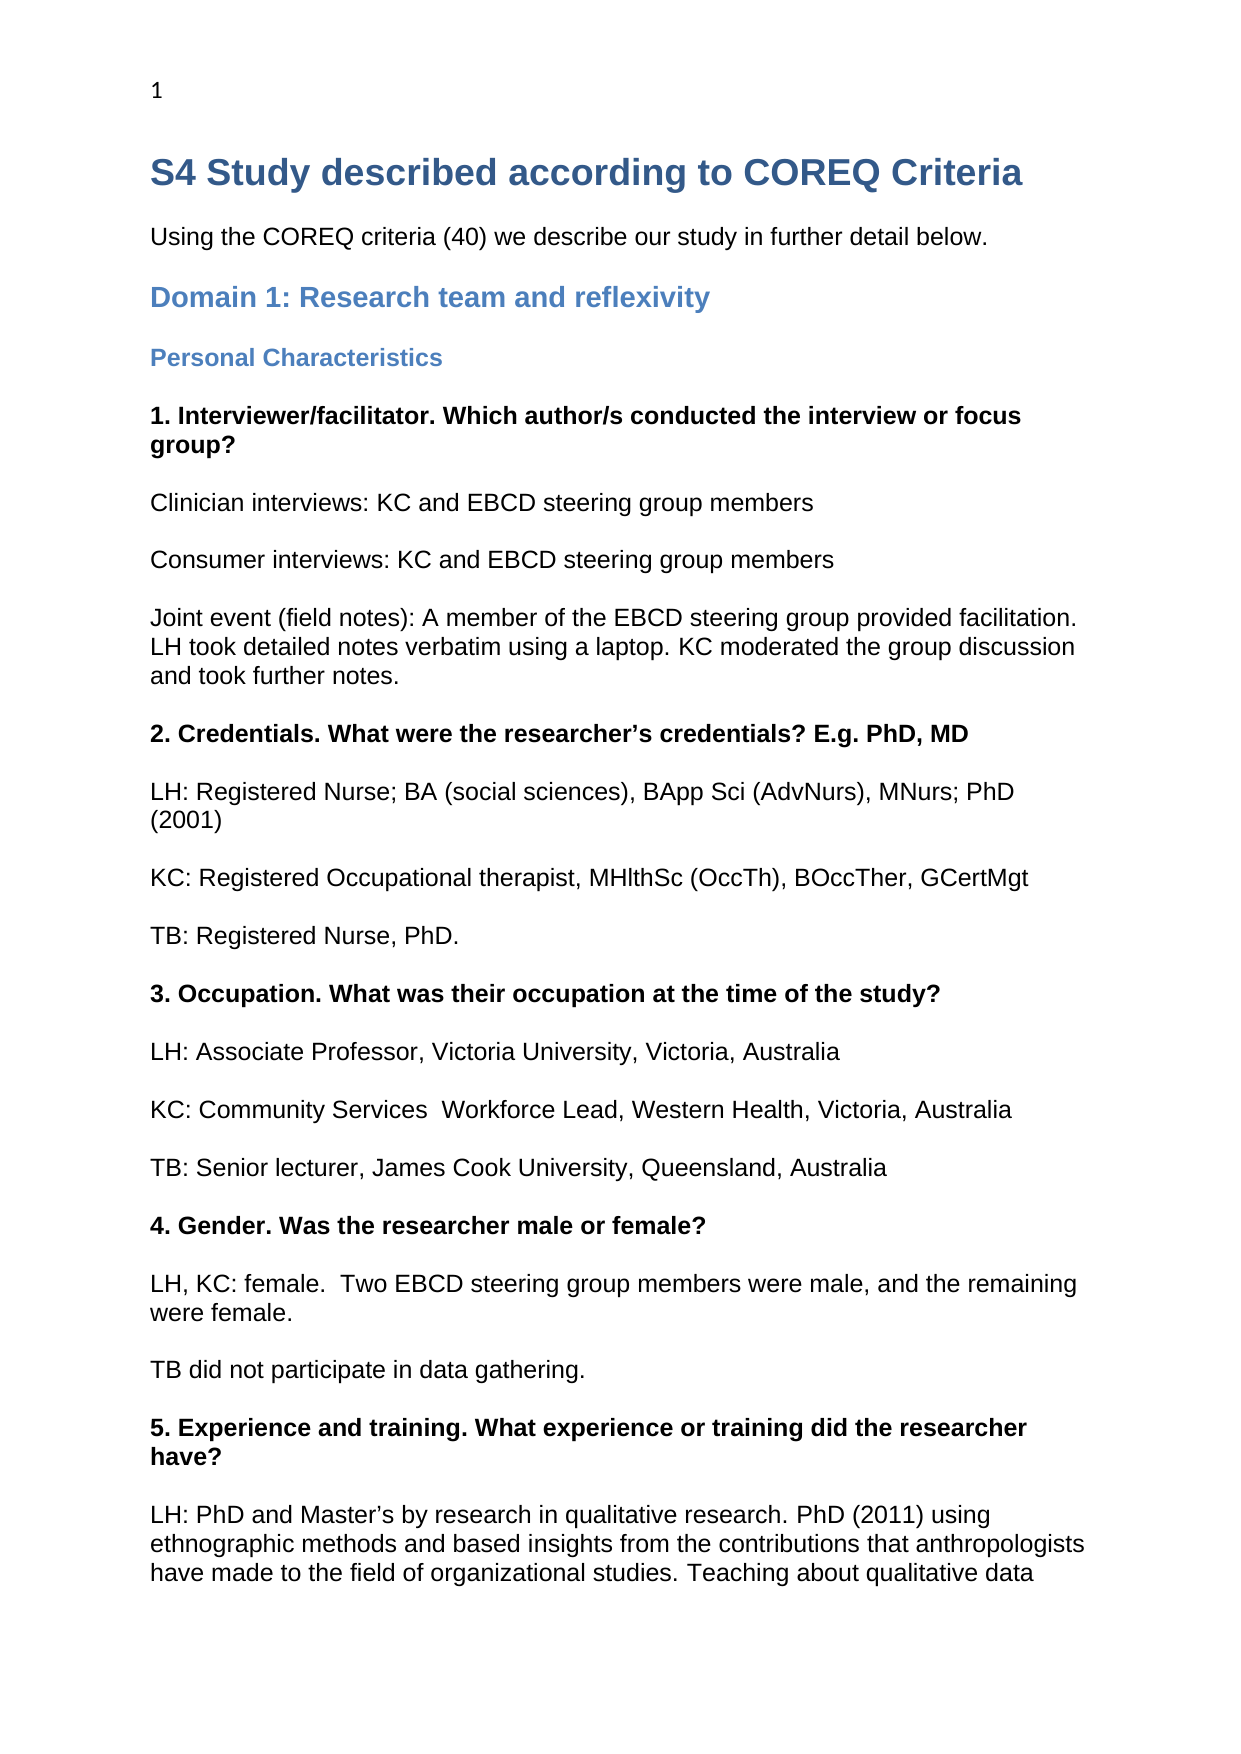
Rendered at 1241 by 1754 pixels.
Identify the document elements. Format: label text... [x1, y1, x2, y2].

text Using the COREQ criteria (40) we describe our study in further detail below. [150, 222, 1090, 251]
text LH, KC: female. Two EBCD steering group members were male, and the remaining were female. [150, 1269, 1090, 1326]
text LH: Registered Nurse; BA (social sciences), BApp Sci (AdvNurs), MNurs; PhD (2001) [150, 777, 1090, 834]
text Consumer interviews: KC and EBCD steering group members [150, 545, 1090, 574]
text KC: Registered Occupational therapist, MHlthSc (OccTh), BOccTher, GCertMgt [150, 863, 1090, 892]
text S4 Study described according to COREQ Criteria [150, 150, 1090, 193]
text Domain 1: Research team and reflexivity [150, 280, 1090, 314]
text TB did not participate in data gathering. [150, 1355, 1090, 1384]
text 1. Interviewer/facilitator. Which author/s conducted the interview or focus group? [150, 401, 1090, 458]
text TB: Senior lecturer, James Cook University, Queensland, Australia [150, 1153, 1090, 1182]
text TB: Registered Nurse, PhD. [150, 921, 1090, 950]
text Clinician interviews: KC and EBCD steering group members [150, 487, 1090, 516]
text 5. Experience and training. What experience or training did the researcher have? [150, 1413, 1090, 1471]
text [150, 1500, 1090, 1586]
text LH: Associate Professor, Victoria University, Victoria, Australia [150, 1037, 1090, 1066]
text 3. Occupation. What was their occupation at the time of the study? [150, 979, 1090, 1008]
text 2. Credentials. What were the researcher’s credentials? E.g. PhD, MD [150, 719, 1090, 747]
text Personal Characteristics [150, 343, 1090, 372]
text KC: Community Services Workforce Lead, Western Health, Victoria, Australia [150, 1095, 1090, 1124]
text 4. Gender. Was the researcher male or female? [150, 1211, 1090, 1239]
text Joint event (field notes): A member of the EBCD steering group provided facilitation. LH took detailed notes verbatim using a laptop. KC moderated the group discussion and took further notes. [150, 603, 1090, 689]
